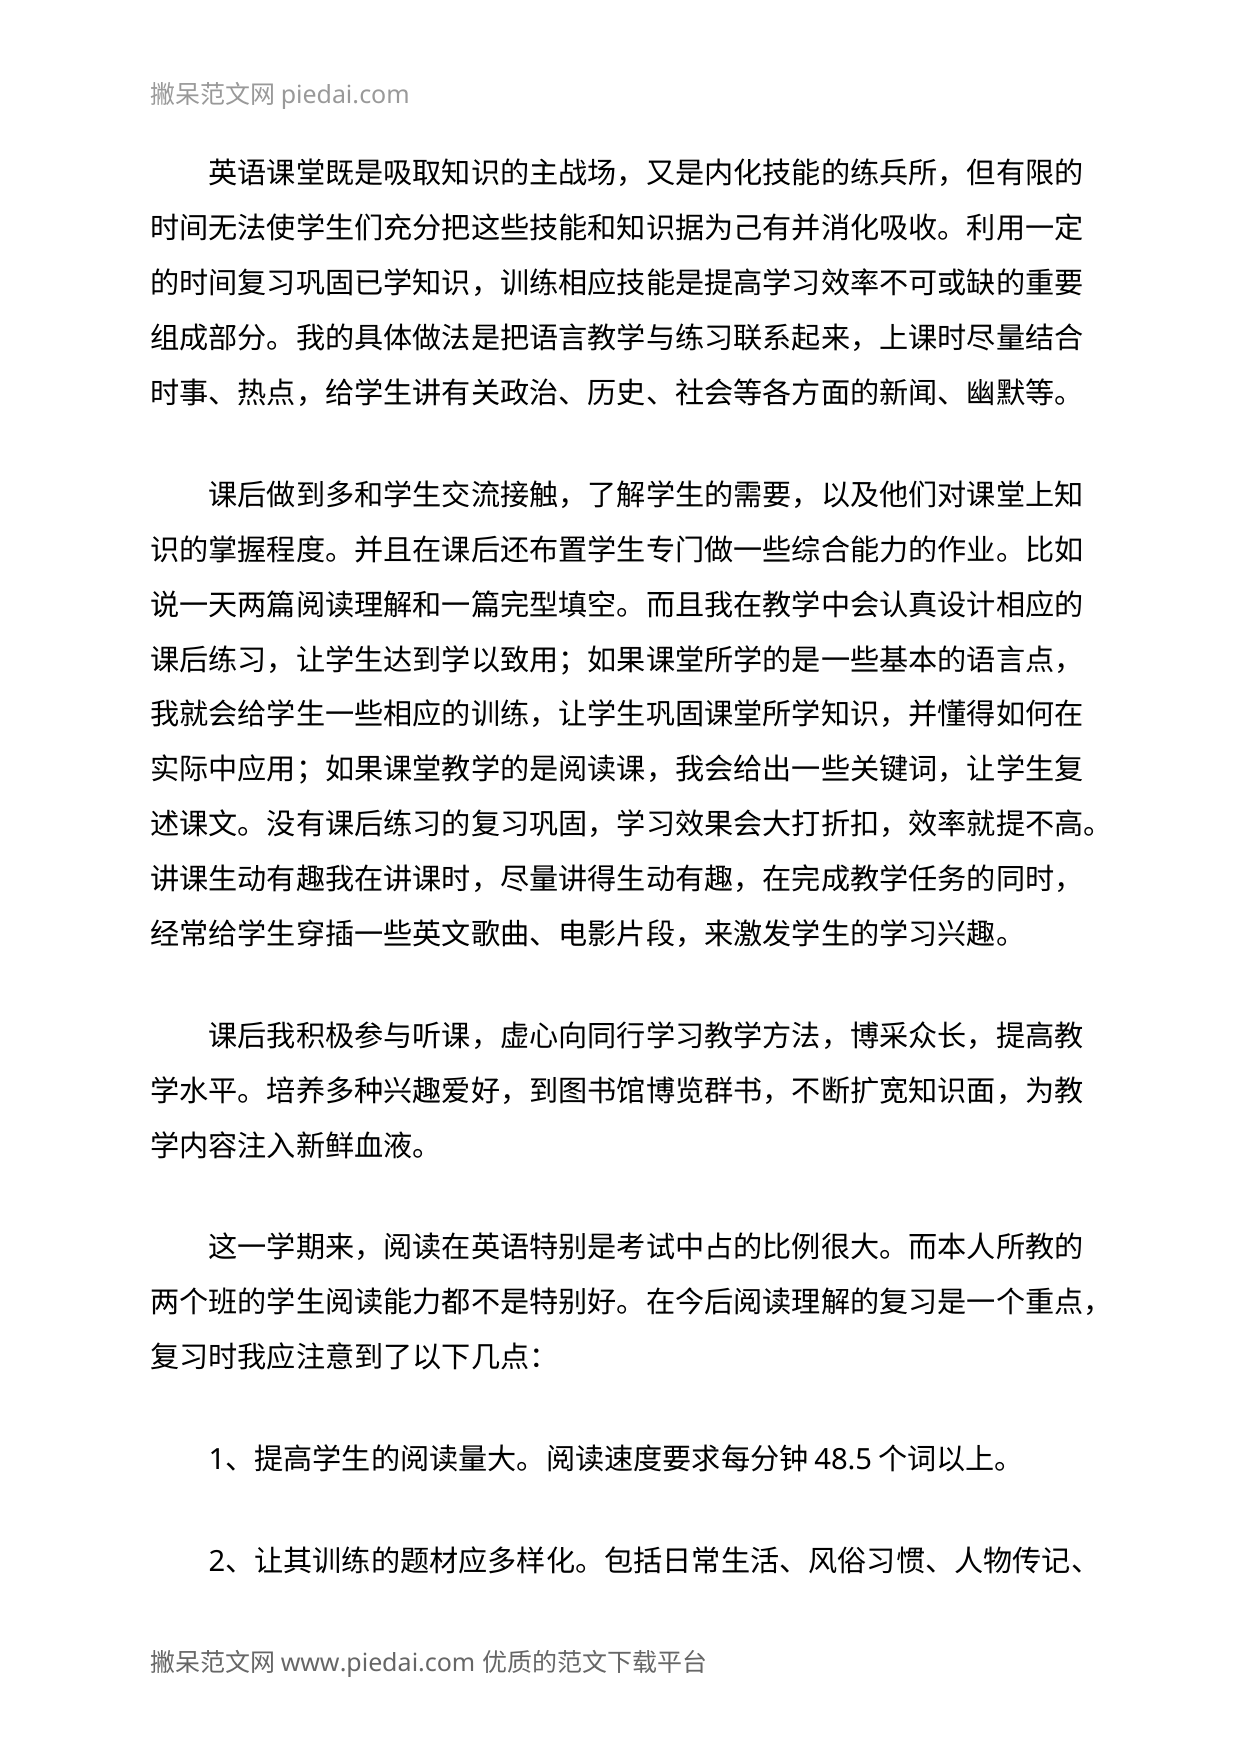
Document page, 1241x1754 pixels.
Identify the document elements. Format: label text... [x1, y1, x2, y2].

text 英语课堂既是吸取知识的主战场，又是内化技能的练兵所，但有限的时间无法使学生们充分把这些技能和知识据为己有并消化吸收。利用一定的时间复习巩固已学知识，训练相应技能是提高学习效率不可或缺的重要组成部分。我的具体做法是把语言教学与练习联系起来，上课时尽量结合时事、热点，给学生讲有关政治、历史、社会等各方面的新闻、幽默等。 [150, 150, 1090, 412]
text 1、提高学生的阅读量大。阅读速度要求每分钟48.5个词以上。 [150, 1435, 1090, 1478]
text 课后我积极参与听课，虚心向同行学习教学方法，博采众长，提高教学水平。培养多种兴趣爱好，到图书馆博览群书，不断扩宽知识面，为教学内容注入新鲜血液。 [150, 1012, 1090, 1164]
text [150, 1537, 1090, 1580]
text 这一学期来，阅读在英语特别是考试中占的比例很大。而本人所教的两个班的学生阅读能力都不是特别好。在今后阅读理解的复习是一个重点，复习时我应注意到了以下几点： [150, 1224, 1090, 1376]
text 课后做到多和学生交流接触，了解学生的需要，以及他们对课堂上知识的掌握程度。并且在课后还布置学生专门做一些综合能力的作业。比如说一天两篇阅读理解和一篇完型填空。而且我在教学中会认真设计相应的课后练习，让学生达到学以致用；如果课堂所学的是一些基本的语言点，我就会给学生一些相应的训练，让学生巩固课堂所学知识，并懂得如何在实际中应用；如果课堂教学的是阅读课，我会给出一些关键词，让学生复述课文。没有课后练习的复习巩固，学习效果会大打折扣，效率就提不高。讲课生动有趣我在讲课时，尽量讲得生动有趣，在完成教学任务的同时，经常给学生穿插一些英文歌曲、电影片段，来激发学生的学习兴趣。 [150, 471, 1090, 953]
